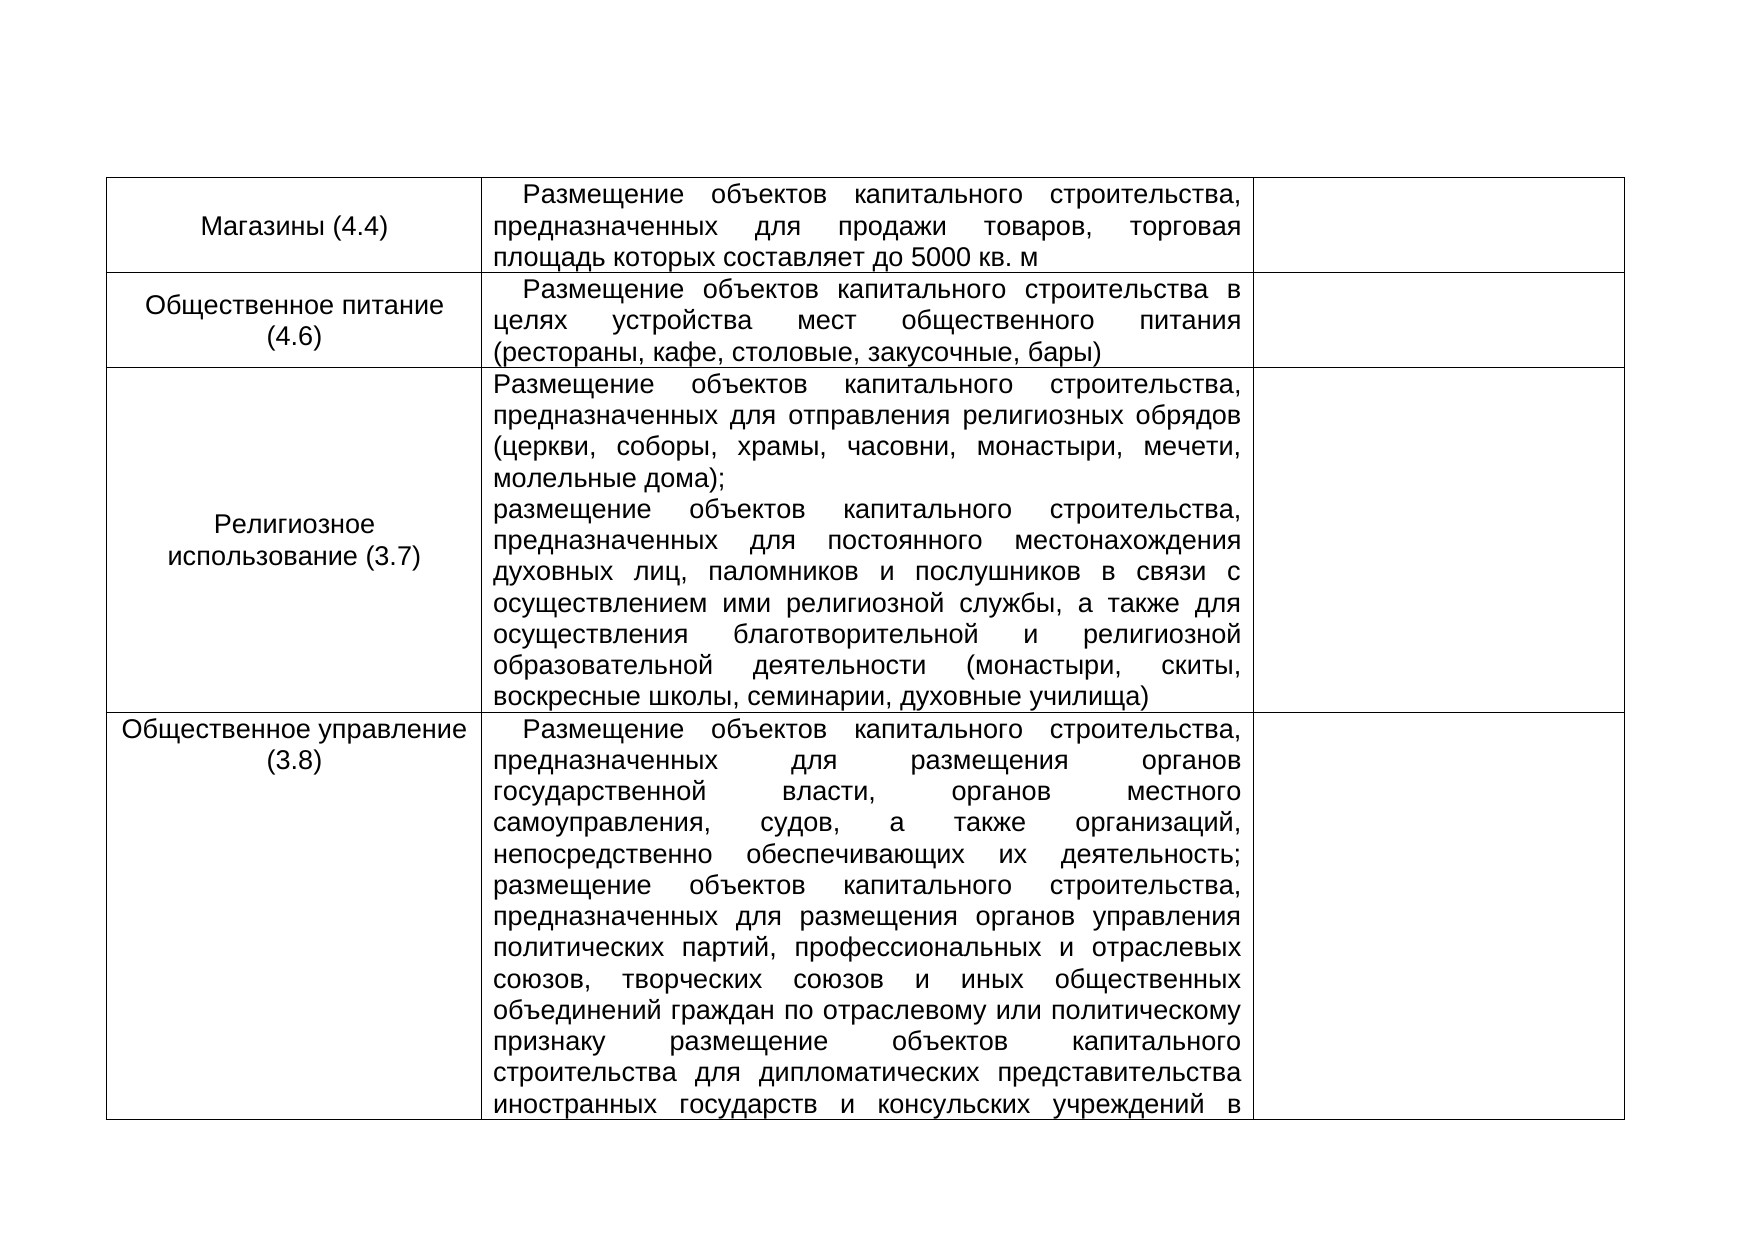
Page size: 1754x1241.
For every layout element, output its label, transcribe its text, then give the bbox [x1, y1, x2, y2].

table_cell [1254, 713, 1624, 1119]
table_cell [1254, 273, 1624, 367]
table_cell Религиозное использование (3.7) [107, 368, 481, 712]
table_cell Общественное питание (4.6) [107, 273, 481, 367]
table_cell Размещение объектов капитального строительства, предназначенных для отправления религиозных обрядов (церкви, соборы, храмы, часовни, монастыри, мечети, молельные дома); размещение объектов капитального строительства, предназначенных для постоянного местонахождения духовных лиц, паломников и послушников в связи с осуществлением ими религиозной службы, а также для осуществления благотворительной и религиозной образовательной деятельности (монастыри, скиты, воскресные школы, семинарии, духовные училища) [482, 368, 1253, 712]
table_cell Магазины (4.4) [107, 178, 481, 272]
table_cell [1254, 368, 1624, 712]
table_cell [482, 713, 1253, 1119]
table_cell Размещение объектов капитального строительства, предназначенных для продажи товаров, торговая площадь которых составляет до 5000 кв. м [482, 178, 1253, 272]
table_cell Размещение объектов капитального строительства в целях устройства мест общественного питания (рестораны, кафе, столовые, закусочные, бары) [482, 273, 1253, 367]
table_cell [107, 713, 481, 1119]
table_cell [1254, 178, 1624, 272]
